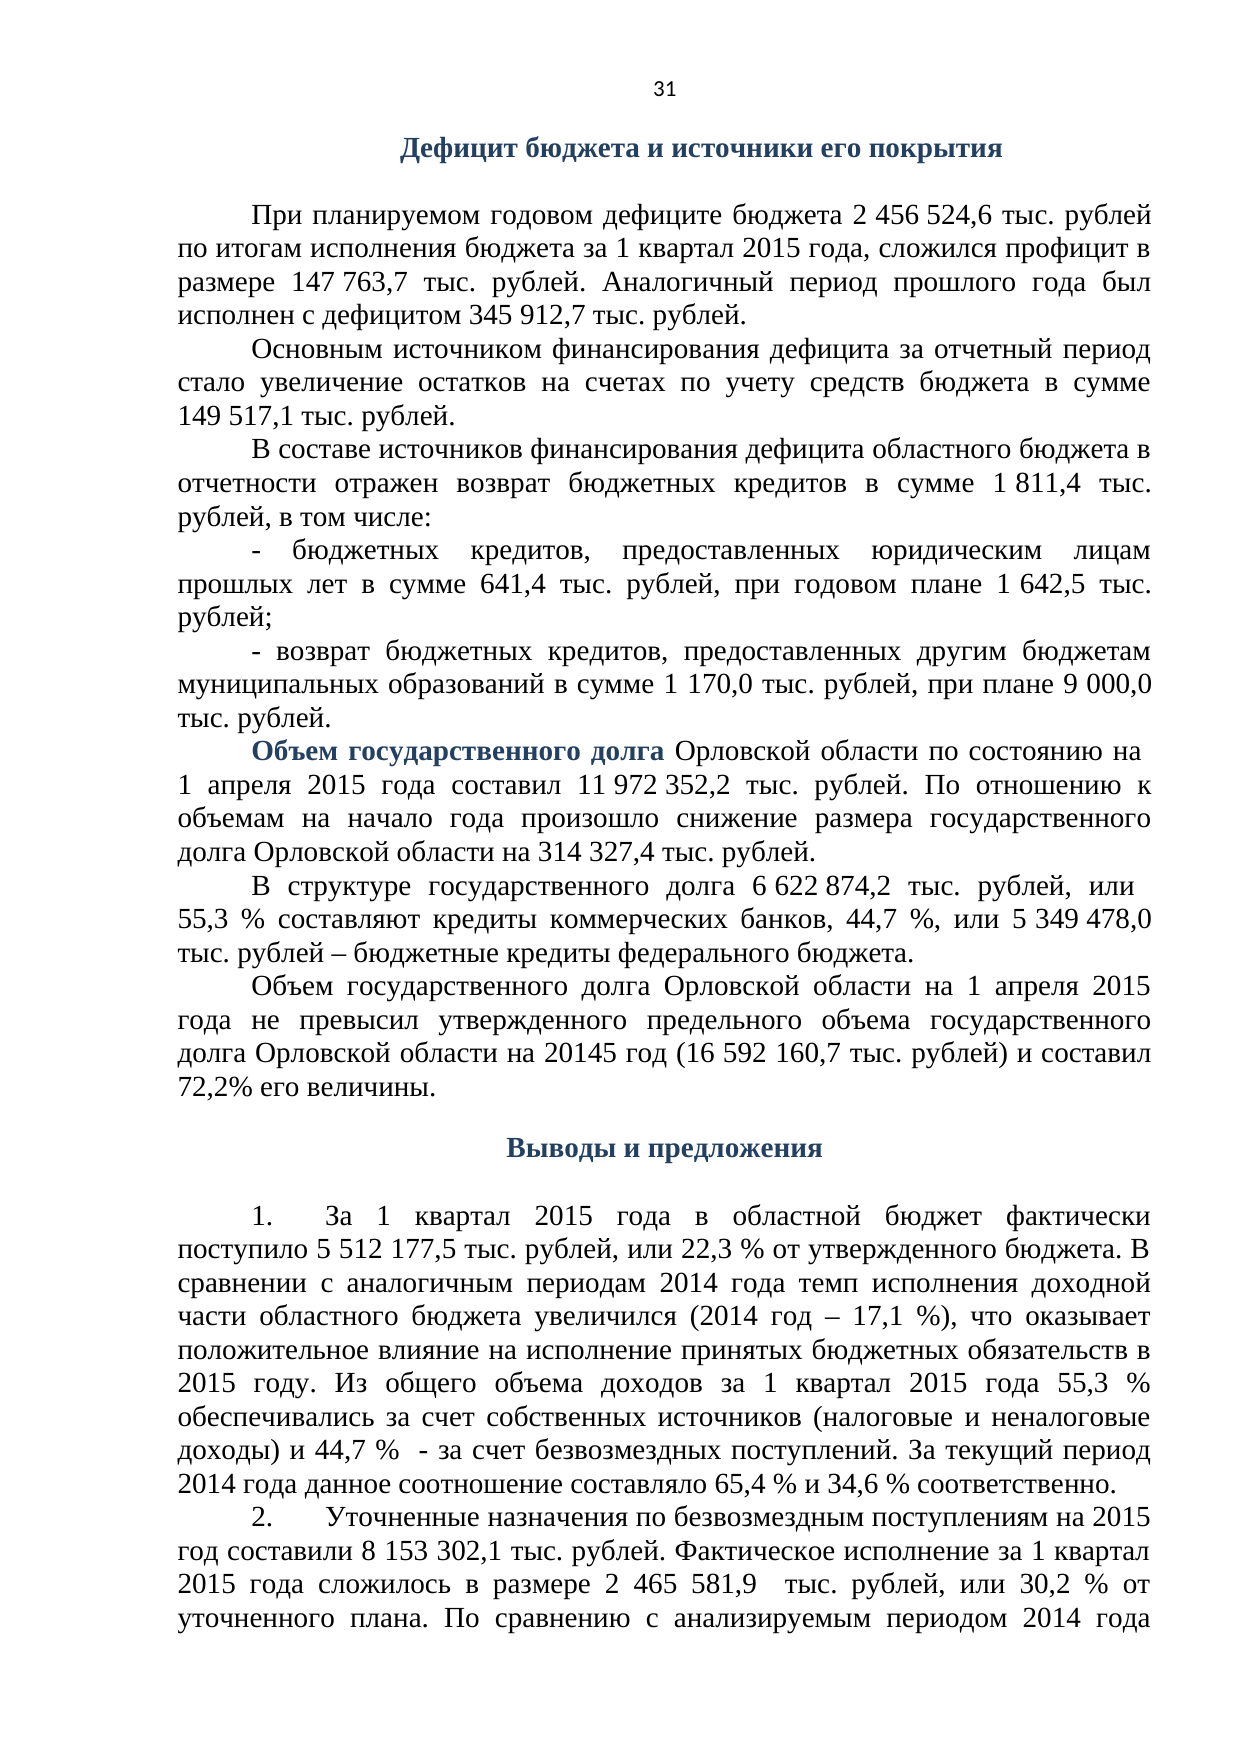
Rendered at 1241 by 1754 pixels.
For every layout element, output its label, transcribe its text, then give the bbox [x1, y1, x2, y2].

text Объем государственного долга Орловской области по состоянию на 1 апреля 2015 года составил 11 972 352,2 тыс. рублей. По отношению к объемам на начало года произошло снижение размера государственного долга Орловской области на 314 327,4 тыс. рублей. [177, 733, 1152, 868]
text - возврат бюджетных кредитов, предоставленных другим бюджетам муниципальных образований в сумме 1 170,0 тыс. рублей, при плане 9 000,0 тыс. рублей. [177, 633, 1152, 733]
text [177, 1499, 1152, 1634]
text Основным источником финансирования дефицита за отчетный период стало увеличение остатков на счетах по учету средств бюджета в сумме 149 517,1 тыс. рублей. [177, 331, 1152, 432]
text В структуре государственного долга 6 622 874,2 тыс. рублей, или 55,3 % составляют кредиты коммерческих банков, 44,7 %, или 5 349 478,0 тыс. рублей – бюджетные кредиты федерального бюджета. [177, 868, 1152, 968]
text Дефицит бюджета и источники его покрытия [177, 130, 1152, 163]
text Выводы и предложения [177, 1131, 1152, 1164]
text В составе источников финансирования дефицита областного бюджета в отчетности отражен возврат бюджетных кредитов в сумме 1 811,4 тыс. рублей, в том числе: [177, 432, 1152, 532]
text Объем государственного долга Орловской области на 1 апреля 2015 года не превысил утвержденного предельного объема государственного долга Орловской области на 20145 год (16 592 160,7 тыс. рублей) и составил 72,2% его величины. [177, 968, 1152, 1102]
text При планируемом годовом дефиците бюджета 2 456 524,6 тыс. рублей по итогам исполнения бюджета за 1 квартал 2015 года, сложился профицит в размере 147 763,7 тыс. рублей. Аналогичный период прошлого года был исполнен с дефицитом 345 912,7 тыс. рублей. [177, 197, 1152, 331]
text 1. За 1 квартал 2015 года в областной бюджет фактически поступило 5 512 177,5 тыс. рублей, или 22,3 % от утвержденного бюджета. В сравнении с аналогичным периодам 2014 года темп исполнения доходной части областного бюджета увеличился (2014 год – 17,1 %), что оказывает положительное влияние на исполнение принятых бюджетных обязательств в 2015 году. Из общего объема доходов за 1 квартал 2015 года 55,3 % обеспечивались за счет собственных источников (налоговые и неналоговые доходы) и 44,7 % - за счет безвозмездных поступлений. За текущий период 2014 года данное соотношение составляло 65,4 % и 34,6 % соответственно. [177, 1198, 1152, 1499]
text - бюджетных кредитов, предоставленных юридическим лицам прошлых лет в сумме 641,4 тыс. рублей, при годовом плане 1 642,5 тыс. рублей; [177, 532, 1152, 633]
